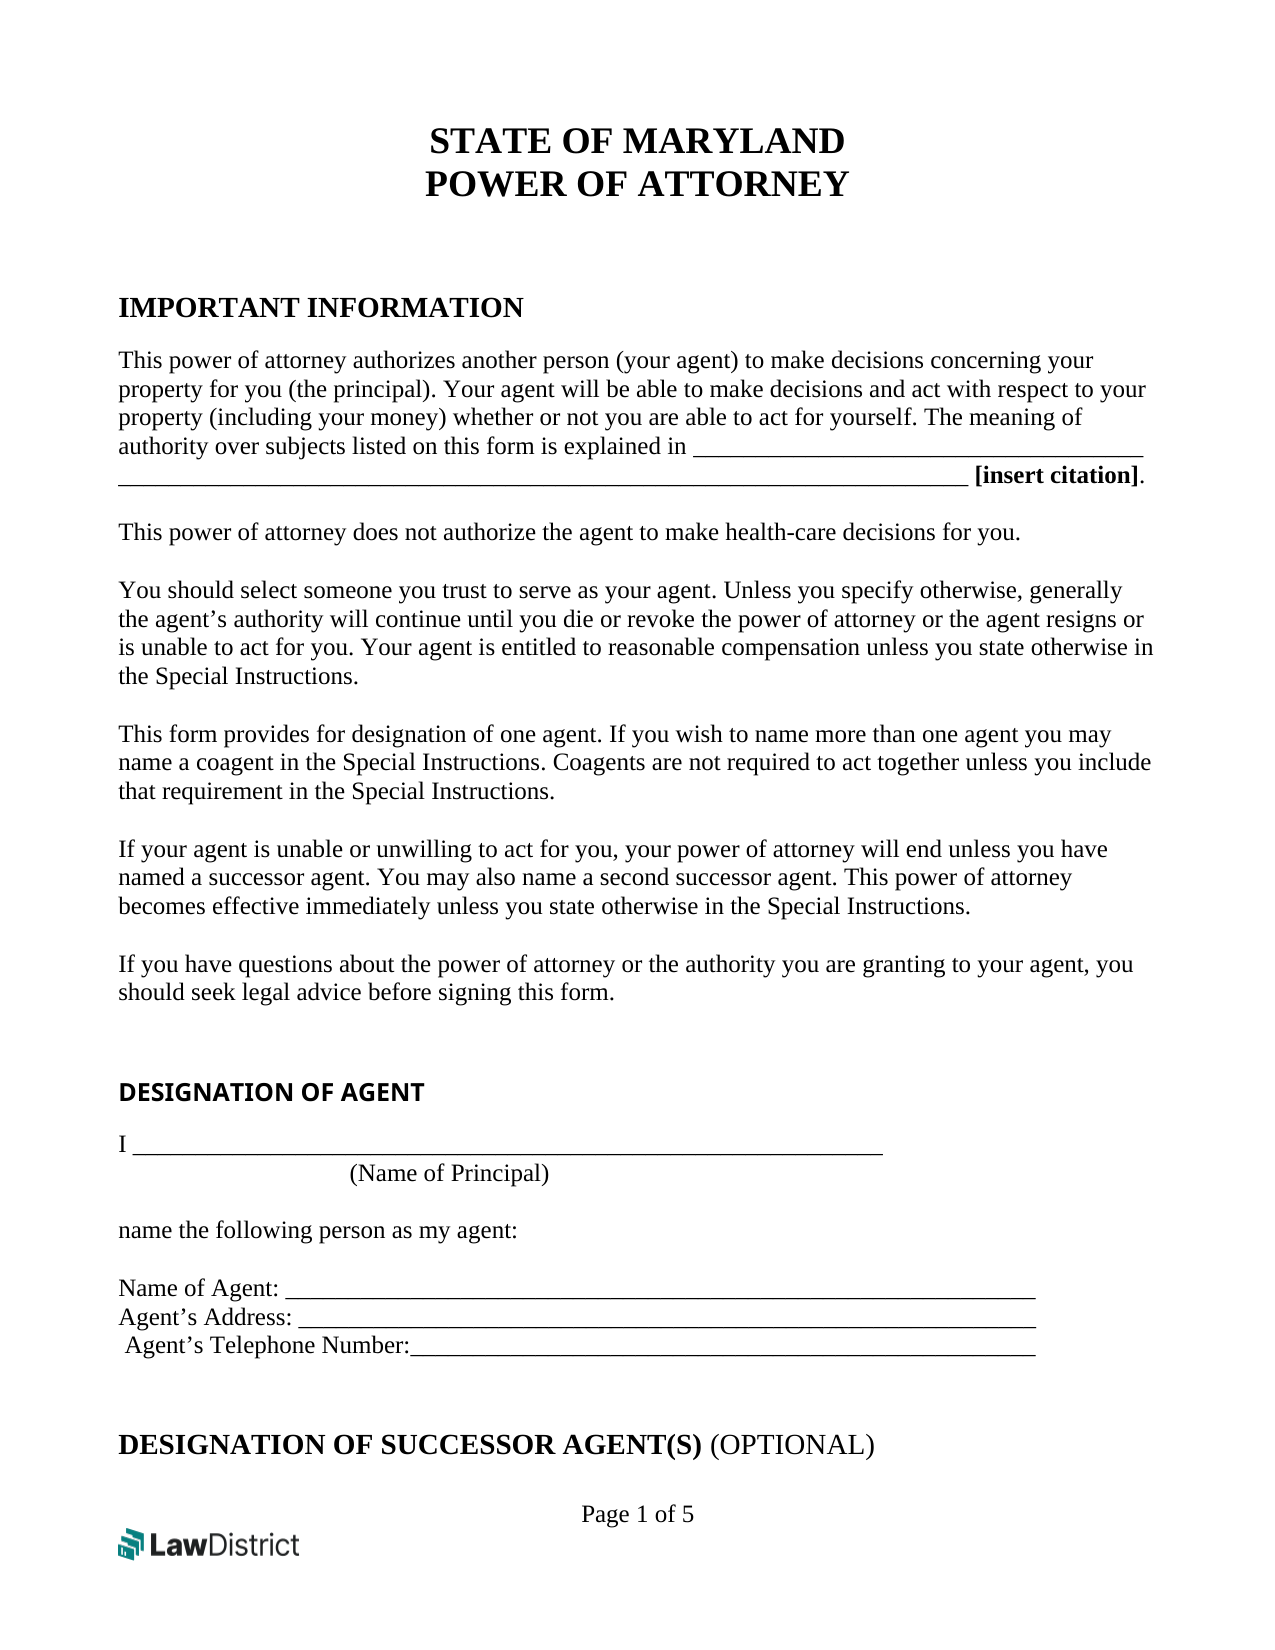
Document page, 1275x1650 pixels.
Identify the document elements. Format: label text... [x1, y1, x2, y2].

text You should select someone you trust to serve as your agent. Unless you specify otherwise, generally the agent’s authority will continue until you die or revoke the power of attorney or the agent resigns or is unable to act for you. Your agent is entitled to reasonable compensation unless you state otherwise in the Special Instructions. [118, 575, 1157, 690]
text name the following person as my agent: [118, 1216, 1157, 1244]
text I ____________________________________________________________ [118, 1129, 1157, 1158]
text POWER OF ATTORNEY [118, 161, 1157, 204]
text Agent’s Address: ___________________________________________________________ [118, 1302, 1157, 1331]
text If you have questions about the power of attorney or the authority you are granting to your agent, you should seek legal advice before signing this form. [118, 949, 1157, 1006]
text DESIGNATION OF SUCCESSOR AGENT(S) (OPTIONAL) [118, 1427, 1157, 1461]
text Name of Agent: ____________________________________________________________ [118, 1273, 1157, 1302]
text If your agent is unable or unwilling to act for you, your power of attorney will end unless you have named a successor agent. You may also name a second successor agent. This power of attorney becomes effective immediately unless you state otherwise in the Special Instructions. [118, 834, 1157, 920]
text State of maryland [118, 118, 1157, 161]
text (Name of Principal) [118, 1158, 1157, 1187]
text This form provides for designation of one agent. If you wish to name more than one agent you may name a coagent in the Special Instructions. Coagents are not required to act together unless you include that requirement in the Special Instructions. [118, 719, 1157, 805]
text DESIGNATION OF AGENT [118, 1074, 1157, 1108]
text Agent’s Telephone Number:__________________________________________________ [118, 1331, 1157, 1359]
text This power of attorney does not authorize the agent to make health-care decisions for you. [118, 517, 1157, 546]
text IMPORTANT INFORMATION [118, 291, 1157, 324]
text This power of attorney authorizes another person (your agent) to make decisions concerning your property for you (the principal). Your agent will be able to make decisions and act with respect to your property (including your money) whether or not you are able to act for yourself. The meaning of authority over subjects listed on this form is explained in ____________________________________ ____________________________________________________________________ [insert citation]. [118, 345, 1157, 489]
picture [118, 1527, 300, 1561]
